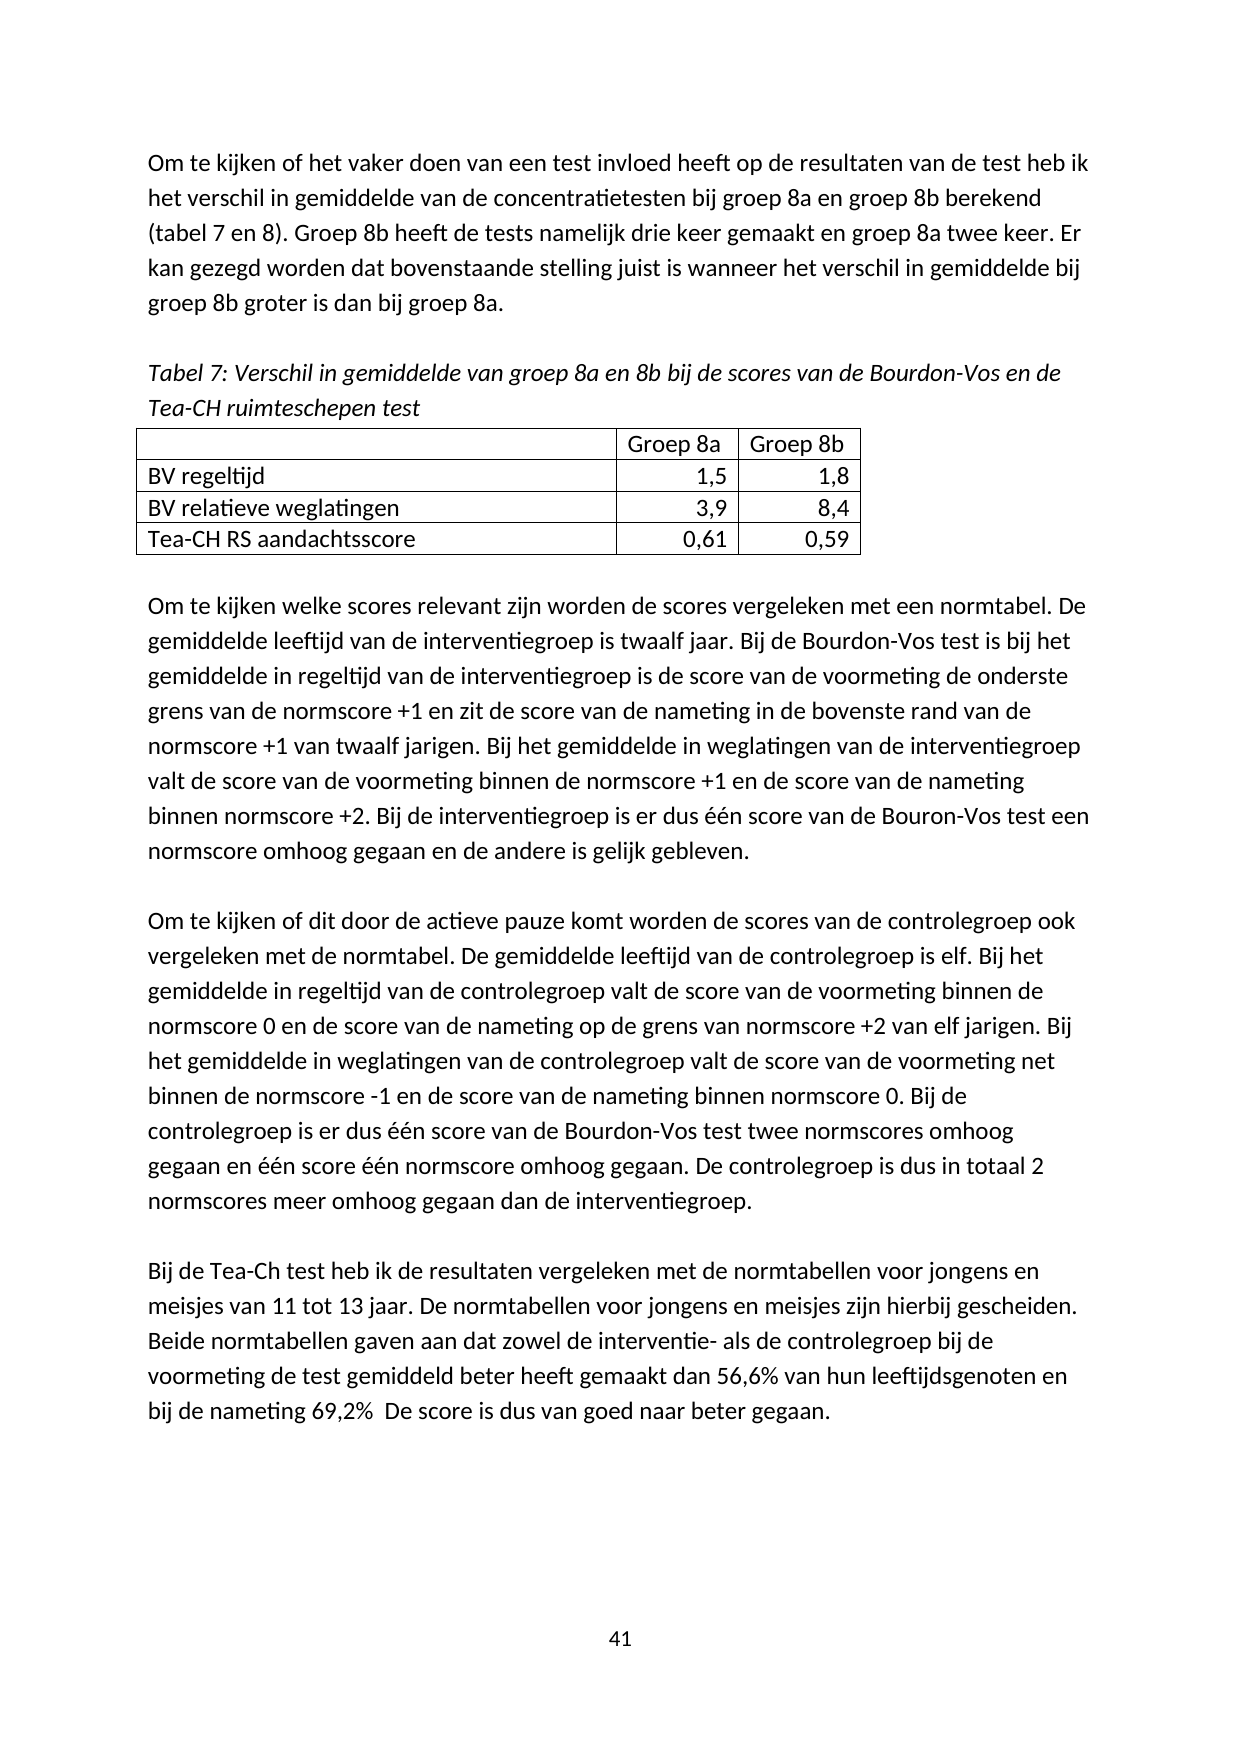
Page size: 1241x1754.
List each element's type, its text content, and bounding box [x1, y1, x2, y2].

table_cell 1,8 [739, 460, 860, 491]
table_cell BV relatieve weglatingen [137, 492, 616, 522]
table_header Groep 8a [617, 429, 738, 459]
table_cell 3,9 [617, 492, 738, 522]
table_header [137, 429, 616, 459]
table_cell BV regeltijd [137, 460, 616, 491]
text Om te kijken welke scores relevant zijn worden de scores vergeleken met een normtabel. De gemiddelde leeftijd van de interventiegroep is twaalf jaar. Bij de Bourdon-Vos test is bij het gemiddelde in regeltijd van de interventiegroep is de score van de voormeting de onderste grens van de normscore +1 en zit de score van de nameting in de bovenste rand van de normscore +1 van twaalf jarigen. Bij het gemiddelde in weglatingen van de interventiegroep valt de score van de voormeting binnen de normscore +1 en de score van de nameting binnen normscore +2. Bij de interventiegroep is er dus één score van de Bouron-Vos test een normscore omhoog gegaan en de andere is gelijk gebleven. [148, 590, 1093, 865]
text Om te kijken of dit door de actieve pauze komt worden de scores van de controlegroep ook vergeleken met de normtabel. De gemiddelde leeftijd van de controlegroep is elf. Bij het gemiddelde in regeltijd van de controlegroep valt de score van de voormeting binnen de normscore 0 en de score van de nameting op de grens van normscore +2 van elf jarigen. Bij het gemiddelde in weglatingen van de controlegroep valt de score van de voormeting net binnen de normscore -1 en de score van de nameting binnen normscore 0. Bij de controlegroep is er dus één score van de Bourdon-Vos test twee normscores omhoog gegaan en één score één normscore omhoog gegaan. De controlegroep is dus in totaal 2 normscores meer omhoog gegaan dan de interventiegroep. [148, 905, 1093, 1215]
table_cell 8,4 [739, 492, 860, 522]
table_cell Tea-CH RS aandachtsscore [137, 523, 616, 554]
text Om te kijken of het vaker doen van een test invloed heeft op de resultaten van de test heb ik het verschil in gemiddelde van de concentratietesten bij groep 8a en groep 8b berekend (tabel 7 en 8). Groep 8b heeft de tests namelijk drie keer gemaakt en groep 8a twee keer. Er kan gezegd worden dat bovenstaande stelling juist is wanneer het verschil in gemiddelde bij groep 8b groter is dan bij groep 8a. [148, 148, 1093, 318]
table_cell 1,5 [617, 460, 738, 491]
table_cell 0,61 [617, 523, 738, 554]
table_cell 0,59 [739, 523, 860, 554]
text Tabel 7: Verschil in gemiddelde van groep 8a en 8b bij de scores van de Bourdon-Vos en de Tea-CH ruimteschepen test [148, 358, 1093, 423]
table_header Groep 8b [739, 429, 860, 459]
text Bij de Tea-Ch test heb ik de resultaten vergeleken met de normtabellen voor jongens en meisjes van 11 tot 13 jaar. De normtabellen voor jongens en meisjes zijn hierbij gescheiden. Beide normtabellen gaven aan dat zowel de interventie- als de controlegroep bij de voormeting de test gemiddeld beter heeft gemaakt dan 56,6% van hun leeftijdsgenoten en bij de nameting 69,2% De score is dus van goed naar beter gegaan. [148, 1255, 1093, 1425]
